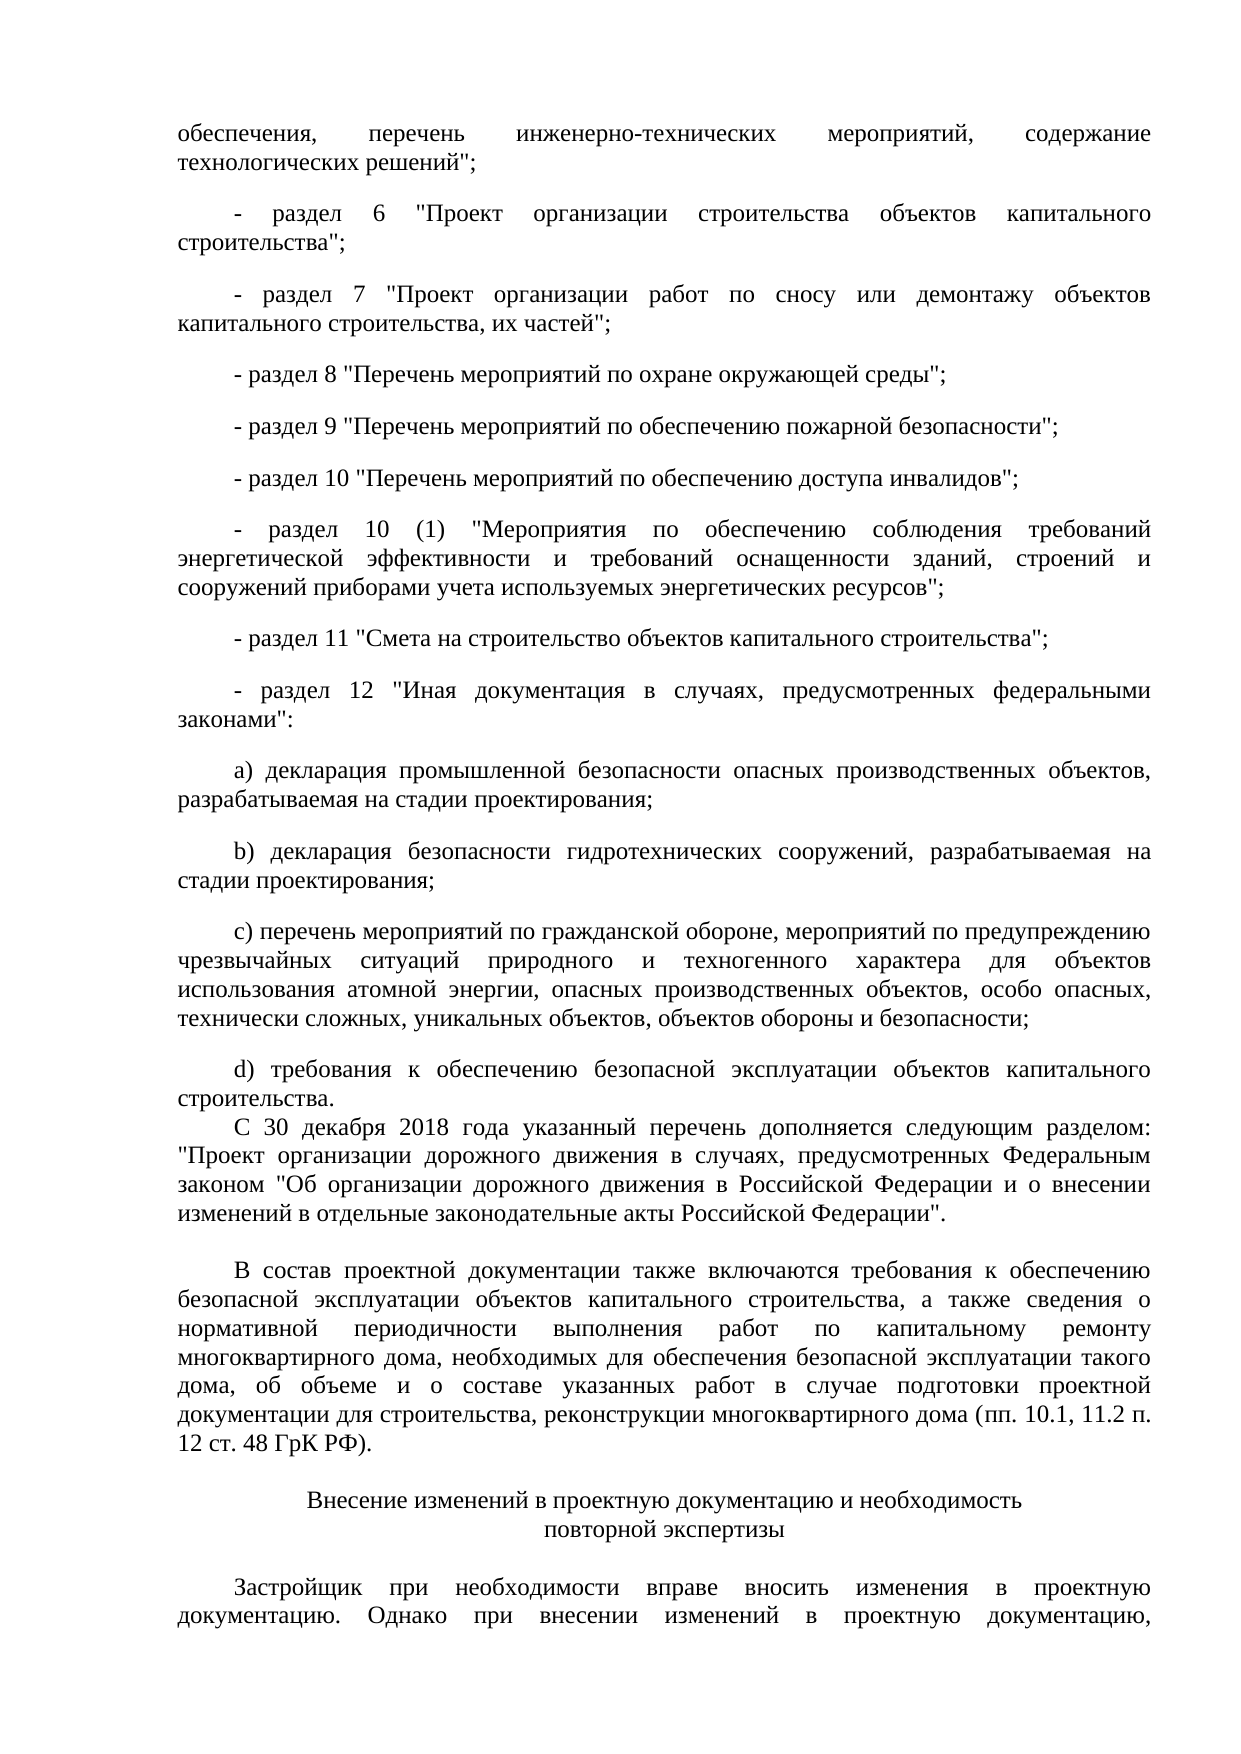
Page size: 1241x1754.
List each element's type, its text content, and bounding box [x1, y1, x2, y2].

text - раздел 10 (1) "Мероприятия по обеспечению соблюдения требований энергетической эффективности и требований оснащенности зданий, строений и сооружений приборами учета используемых энергетических ресурсов"; [177, 514, 1152, 601]
text a) декларация промышленной безопасности опасных производственных объектов, разрабатываемая на стадии проектирования; [177, 756, 1152, 813]
text повторной экспертизы [177, 1514, 1152, 1543]
text - раздел 8 "Перечень мероприятий по охране окружающей среды"; [177, 359, 1152, 388]
text - раздел 10 "Перечень мероприятий по обеспечению доступа инвалидов"; [177, 463, 1152, 491]
text c) перечень мероприятий по гражданской обороне, мероприятий по предупреждению чрезвычайных ситуаций природного и техногенного характера для объектов использования атомной энергии, опасных производственных объектов, особо опасных, технически сложных, уникальных объектов, объектов обороны и безопасности; [177, 916, 1152, 1031]
text В состав проектной документации также включаются требования к обеспечению безопасной эксплуатации объектов капитального строительства, а также сведения о нормативной периодичности выполнения работ по капитальному ремонту многоквартирного дома, необходимых для обеспечения безопасной эксплуатации такого дома, об объеме и о составе указанных работ в случае подготовки проектной документации для строительства, реконструкции многоквартирного дома (пп. 10.1, 11.2 п. 12 ст. 48 ГрК РФ). [177, 1256, 1152, 1457]
text - раздел 6 "Проект организации строительства объектов капитального строительства"; [177, 198, 1152, 256]
text Внесение изменений в проектную документацию и необходимость [177, 1486, 1152, 1514]
text - раздел 12 "Иная документация в случаях, предусмотренных федеральными законами": [177, 675, 1152, 733]
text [177, 118, 1152, 176]
text - раздел 11 "Смета на строительство объектов капитального строительства"; [177, 623, 1152, 652]
text - раздел 7 "Проект организации работ по сносу или демонтажу объектов капитального строительства, их частей"; [177, 279, 1152, 336]
text b) декларация безопасности гидротехнических сооружений, разрабатываемая на стадии проектирования; [177, 836, 1152, 893]
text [177, 1572, 1152, 1629]
text С 30 декабря 2018 года указанный перечень дополняется следующим разделом: "Проект организации дорожного движения в случаях, предусмотренных Федеральным законом "Об организации дорожного движения в Российской Федерации и о внесении изменений в отдельные законодательные акты Российской Федерации". [177, 1112, 1152, 1227]
text - раздел 9 "Перечень мероприятий по обеспечению пожарной безопасности"; [177, 411, 1152, 440]
text d) требования к обеспечению безопасной эксплуатации объектов капитального строительства. [177, 1054, 1152, 1112]
